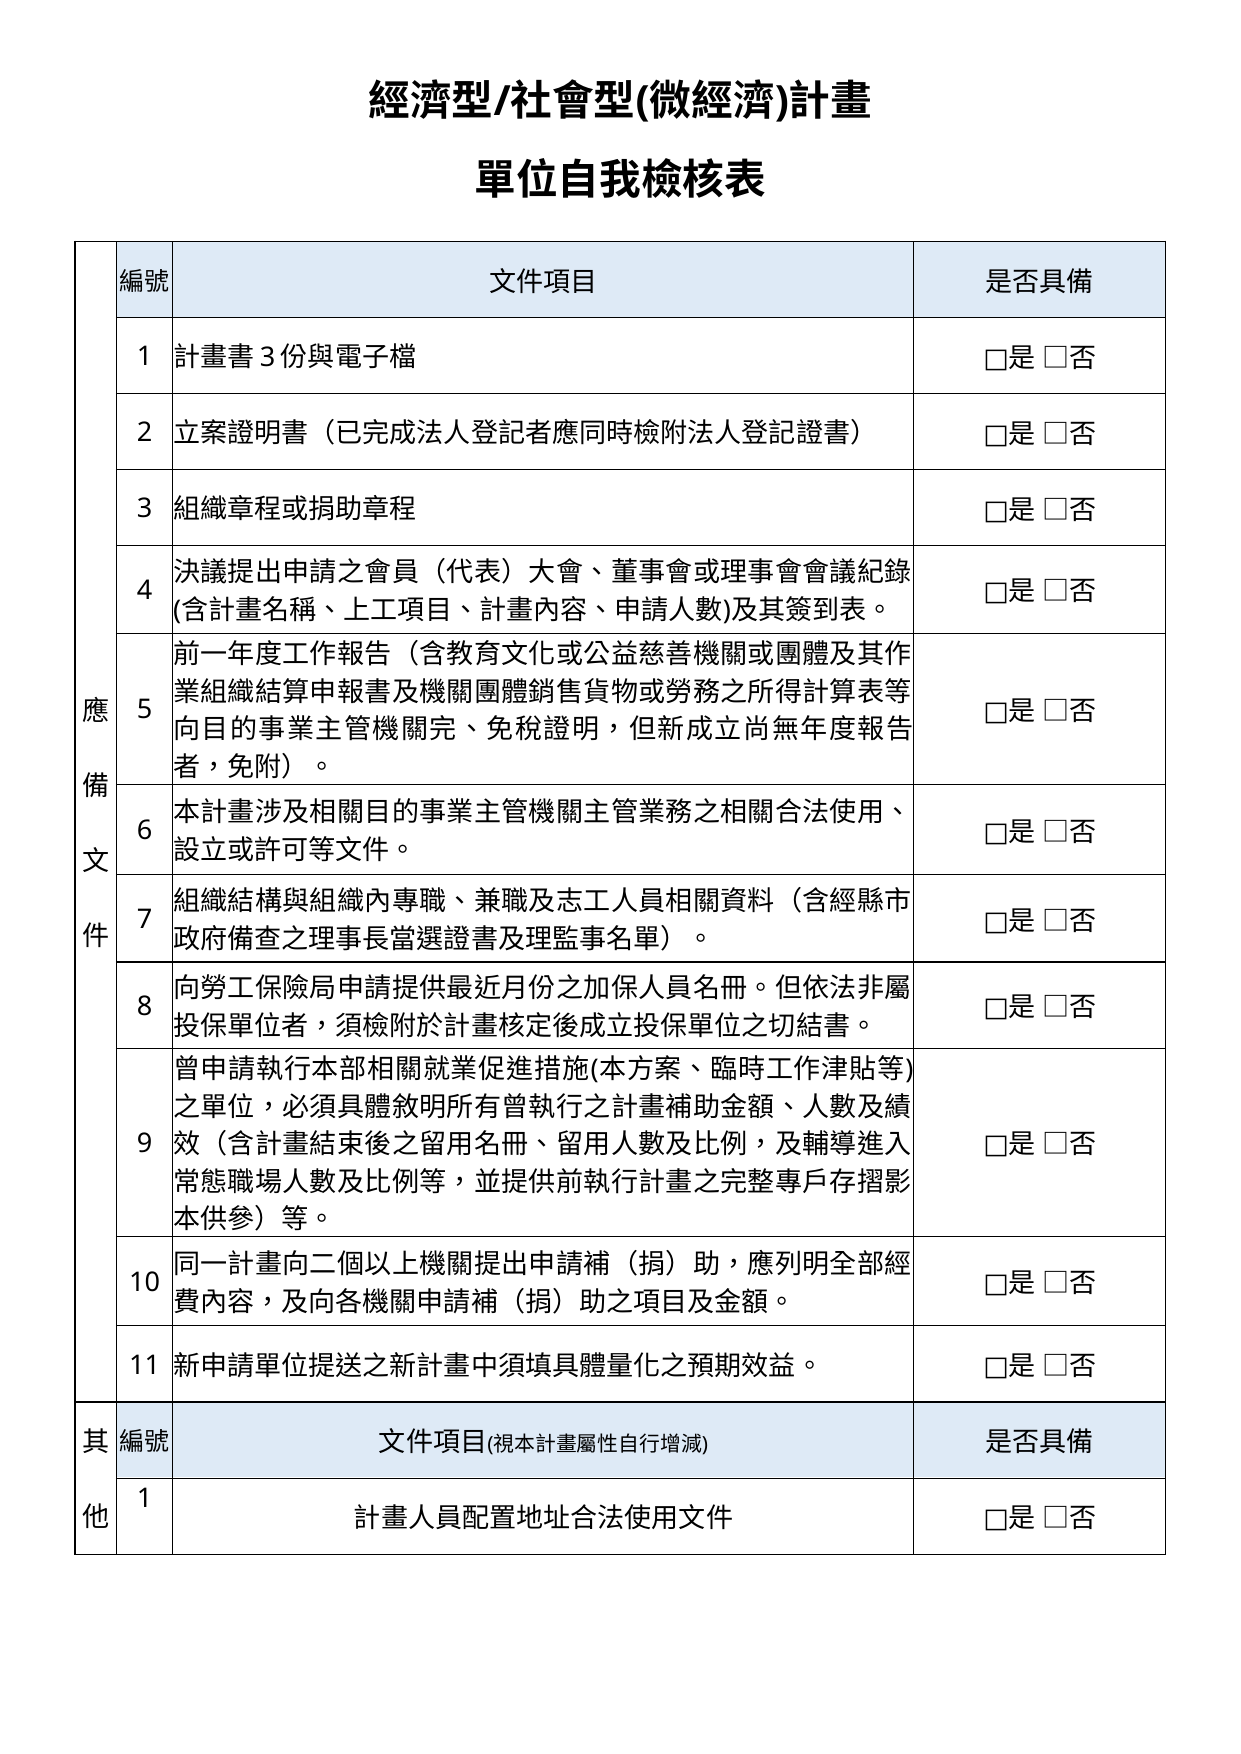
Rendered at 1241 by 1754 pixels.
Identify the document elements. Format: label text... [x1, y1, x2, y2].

table_cell 3 [117, 470, 172, 545]
table_header 文件項目 [173, 242, 913, 317]
table_cell 新申請單位提送之新計畫中須填具體量化之預期效益。 [173, 1326, 913, 1401]
table_cell 同一計畫向二個以上機關提出申請補（捐）助，應列明全部經費內容，及向各機關申請補（捐）助之項目及金額。 [173, 1237, 913, 1325]
table_cell 向勞工保險局申請提供最近月份之加保人員名冊。但依法非屬投保單位者，須檢附於計畫核定後成立投保單位之切結書。 [173, 963, 913, 1047]
table_cell 11 [117, 1326, 172, 1401]
table_cell 7 [117, 875, 172, 961]
table_cell 組織章程或捐助章程 [173, 470, 913, 545]
table_cell 4 [117, 546, 172, 632]
table_cell 前一年度工作報告（含教育文化或公益慈善機關或團體及其作業組織結算申報書及機關團體銷售貨物或勞務之所得計算表等向目的事業主管機關完、免稅證明，但新成立尚無年度報告者，免附）。 [173, 634, 913, 783]
table_cell □是 □否 [914, 1237, 1165, 1325]
table_cell 編號 [117, 1403, 172, 1477]
text 經濟型/社會型(微經濟)計畫 [75, 82, 1165, 124]
table_cell □是 □否 [914, 318, 1165, 393]
table_header 是否具備 [914, 242, 1165, 317]
table_cell □是 □否 [914, 634, 1165, 783]
table_cell □是 □否 [914, 1049, 1165, 1236]
table_cell 計畫書3份與電子檔 [173, 318, 913, 393]
table_cell □是 □否 [914, 875, 1165, 961]
table_cell □是 □否 [914, 963, 1165, 1047]
text 單位自我檢核表 [75, 161, 1165, 203]
table_cell 本計畫涉及相關目的事業主管機關主管業務之相關合法使用、設立或許可等文件。 [173, 785, 913, 874]
table_cell □是 □否 [914, 1326, 1165, 1401]
table_cell □是 □否 [914, 1479, 1165, 1553]
table_cell 立案證明書（已完成法人登記者應同時檢附法人登記證書） [173, 394, 913, 469]
table_cell 1 [117, 318, 172, 393]
table_cell 曾申請執行本部相關就業促進措施(本方案、臨時工作津貼等)之單位，必須具體敘明所有曾執行之計畫補助金額、人數及績效（含計畫結束後之留用名冊、留用人數及比例，及輔導進入常態職場人數及比例等，並提供前執行計畫之完整專戶存摺影本供參）等。 [173, 1049, 913, 1236]
table_cell 決議提出申請之會員（代表）大會、董事會或理事會會議紀錄(含計畫名稱、上工項目、計畫內容、申請人數)及其簽到表。 [173, 546, 913, 632]
table_cell 1 [117, 1479, 172, 1553]
table_cell 是否具備 [914, 1403, 1165, 1477]
table_cell 6 [117, 785, 172, 874]
table_cell 8 [117, 963, 172, 1047]
table_cell □是 □否 [914, 785, 1165, 874]
table_header 應備文件 [76, 242, 116, 1401]
table_cell 5 [117, 634, 172, 783]
table_cell □是 □否 [914, 394, 1165, 469]
table_cell 2 [117, 394, 172, 469]
table_cell □是 □否 [914, 546, 1165, 632]
table_cell 文件項目(視本計畫屬性自行增減) [173, 1403, 913, 1477]
table_cell 9 [117, 1049, 172, 1236]
table_header 編號 [117, 242, 172, 317]
table_cell 10 [117, 1237, 172, 1325]
table_cell 組織結構與組織內專職、兼職及志工人員相關資料（含經縣市政府備查之理事長當選證書及理監事名單）。 [173, 875, 913, 961]
table_cell □是 □否 [914, 470, 1165, 545]
table_cell 計畫人員配置地址合法使用文件 [173, 1479, 913, 1553]
table_cell 其他附件 [76, 1403, 116, 1553]
